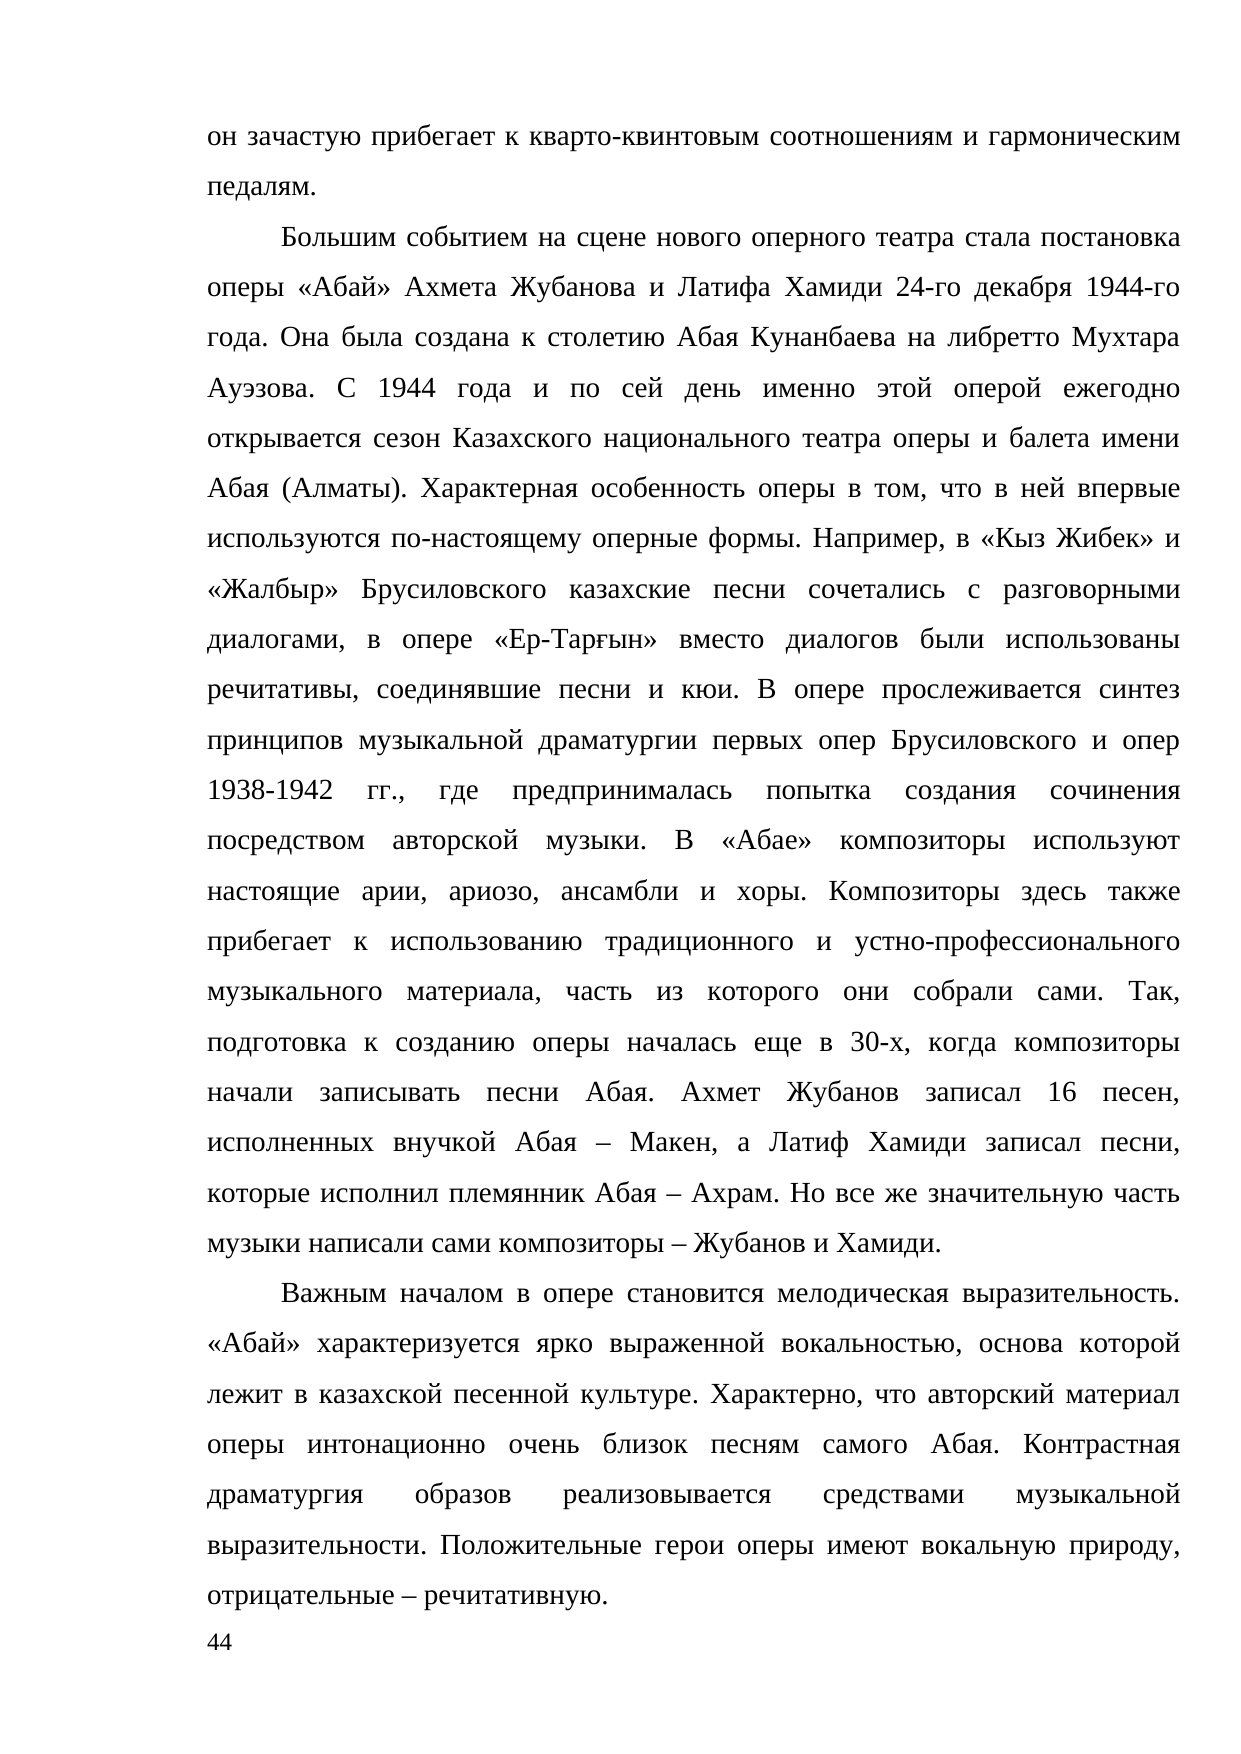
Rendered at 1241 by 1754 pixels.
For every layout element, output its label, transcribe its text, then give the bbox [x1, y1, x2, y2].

text Важным началом в опере становится мелодическая выразительность. «Абай» характеризуется ярко выраженной вокальностью, основа которой лежит в казахской песенной культуре. Характерно, что авторский материал оперы интонационно очень близок песням самого Абая. Контрастная драматургия образов реализовывается средствами музыкальной выразительности. Положительные герои оперы имеют вокальную природу, отрицательные – речитативную. [207, 1275, 1181, 1611]
text Большим событием на сцене нового оперного театра стала постановка оперы «Абай» Ахмета Жубанова и Латифа Хамиди 24-го декабря 1944-го года. Она была создана к столетию Абая Кунанбаева на либретто Мухтара Ауэзова. С 1944 года и по сей день именно этой оперой ежегодно открывается сезон Казахского национального театра оперы и балета имени Абая (Алматы). Характерная особенность оперы в том, что в ней впервые используются по-настоящему оперные формы. Например, в «Кыз Жибек» и «Жалбыр» Брусиловского казахские песни сочетались с разговорными диалогами, в опере «Ер-Тарғын» вместо диалогов были использованы речитативы, соединявшие песни и кюи. В опере прослеживается синтез принципов музыкальной драматургии первых опер Брусиловского и опер 1938-1942 гг., где предпринималась попытка создания сочинения посредством авторской музыки. В «Абае» композиторы используют настоящие арии, ариозо, ансамбли и хоры. Композиторы здесь также прибегает к использованию традиционного и устно-профессионального музыкального материала, часть из которого они собрали сами. Так, подготовка к созданию оперы началась еще в 30-х, когда композиторы начали записывать песни Абая. Ахмет Жубанов записал 16 песен, исполненных внучкой Абая – Макен, а Латиф Хамиди записал песни, которые исполнил племянник Абая – Ахрам. Но все же значительную часть музыки написали сами композиторы – Жубанов и Хамиди. [207, 219, 1181, 1258]
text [207, 118, 1181, 202]
